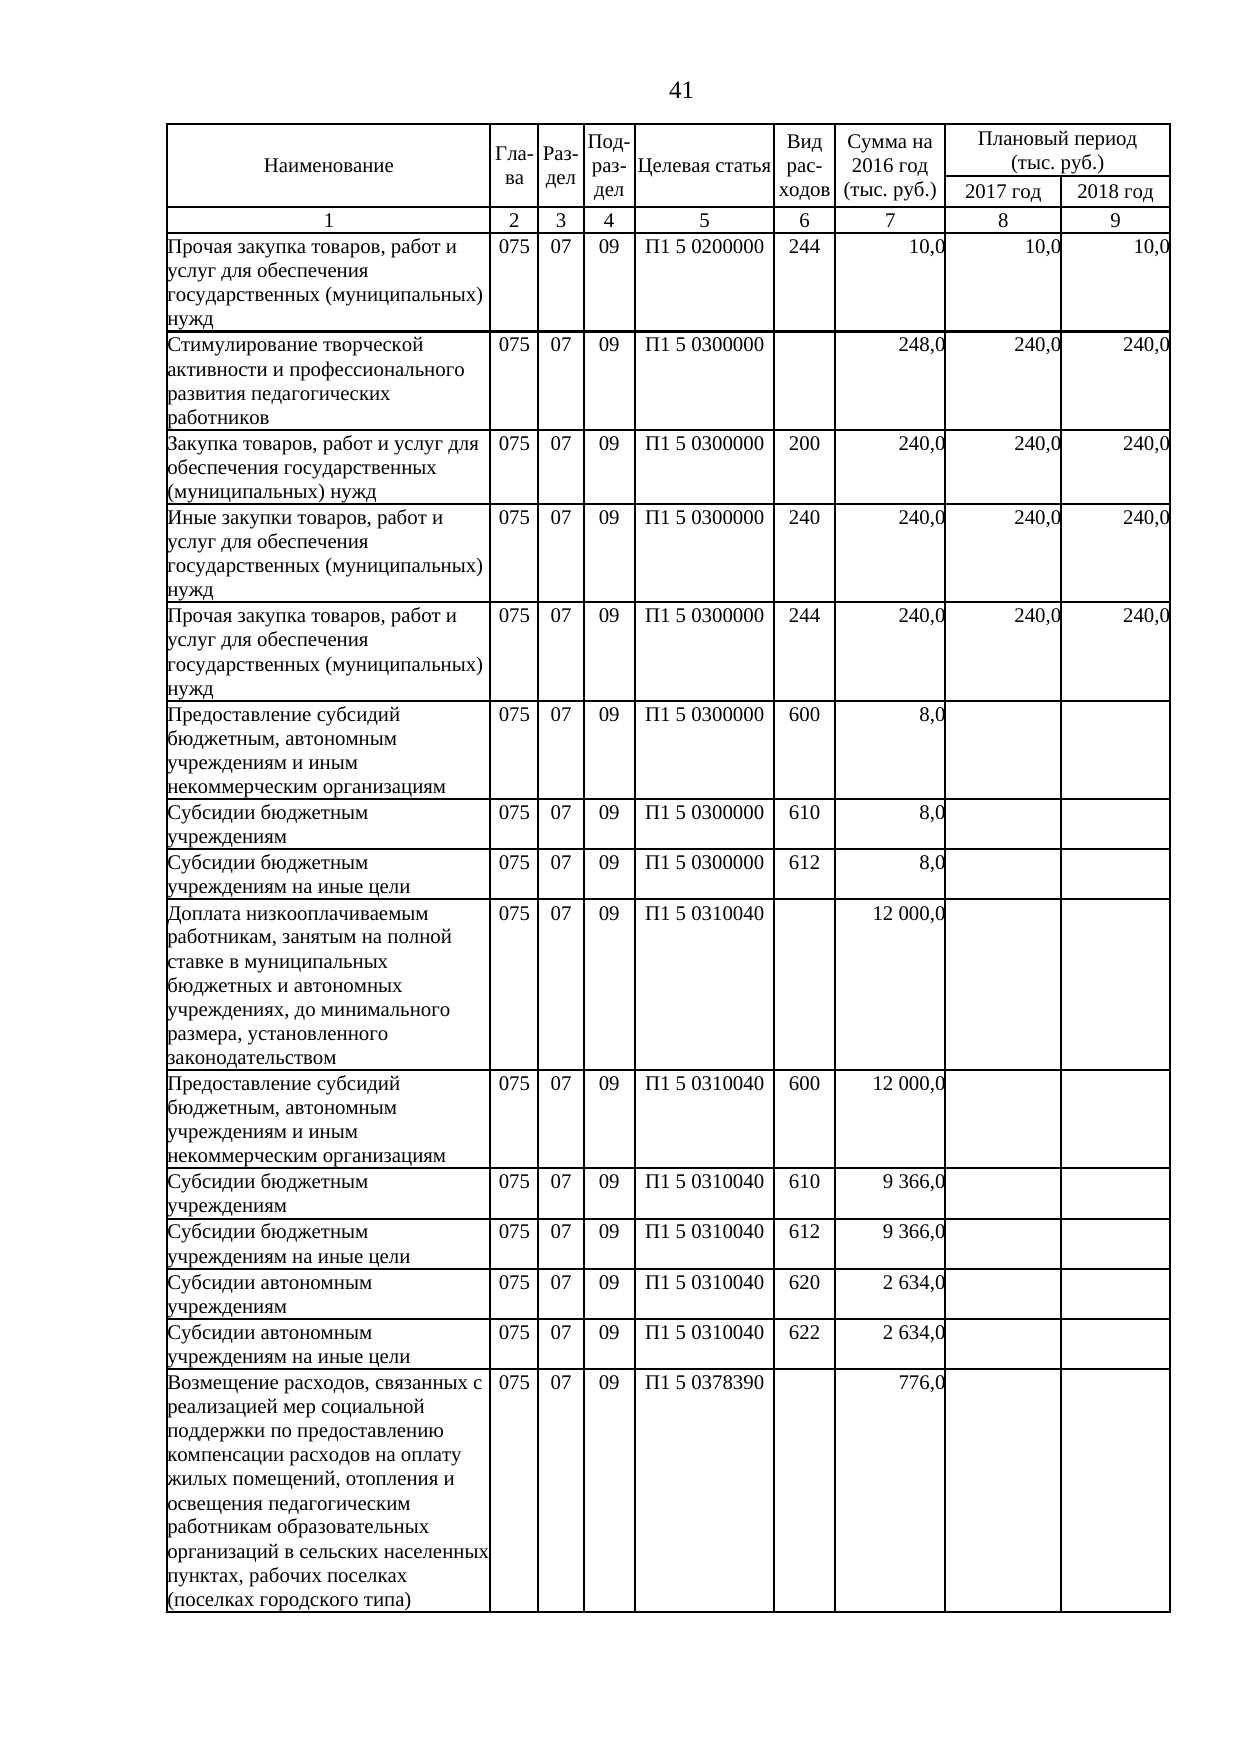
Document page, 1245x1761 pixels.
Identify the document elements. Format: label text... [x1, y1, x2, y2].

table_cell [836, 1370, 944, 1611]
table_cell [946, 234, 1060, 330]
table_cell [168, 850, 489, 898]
table_header Целевая статья [636, 125, 773, 206]
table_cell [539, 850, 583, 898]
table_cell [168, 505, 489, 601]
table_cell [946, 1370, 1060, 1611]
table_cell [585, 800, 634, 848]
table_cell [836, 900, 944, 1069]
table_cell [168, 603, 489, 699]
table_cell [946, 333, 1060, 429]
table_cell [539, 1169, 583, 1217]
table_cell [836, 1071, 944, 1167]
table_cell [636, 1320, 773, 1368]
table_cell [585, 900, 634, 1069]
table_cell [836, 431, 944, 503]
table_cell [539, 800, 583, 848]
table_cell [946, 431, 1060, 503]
table_header Раз-дел [539, 125, 583, 206]
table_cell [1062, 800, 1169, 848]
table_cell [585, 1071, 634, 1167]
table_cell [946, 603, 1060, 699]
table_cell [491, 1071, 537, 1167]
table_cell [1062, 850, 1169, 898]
table_cell 4 [585, 208, 634, 232]
table_cell 2017 год [946, 177, 1060, 206]
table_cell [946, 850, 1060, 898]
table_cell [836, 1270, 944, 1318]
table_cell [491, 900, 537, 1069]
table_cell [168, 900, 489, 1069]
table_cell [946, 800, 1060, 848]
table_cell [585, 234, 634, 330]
table_cell 3 [539, 208, 583, 232]
table_cell 6 [775, 208, 834, 232]
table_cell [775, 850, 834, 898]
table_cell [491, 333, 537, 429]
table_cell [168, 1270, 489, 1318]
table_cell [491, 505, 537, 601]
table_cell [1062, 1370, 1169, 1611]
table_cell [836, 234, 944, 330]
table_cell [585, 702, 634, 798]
table_header Плановый период (тыс. руб.) [946, 125, 1169, 174]
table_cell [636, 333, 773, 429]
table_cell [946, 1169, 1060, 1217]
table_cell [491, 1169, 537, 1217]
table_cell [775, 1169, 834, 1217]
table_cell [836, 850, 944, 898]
table_cell 1 [168, 208, 489, 232]
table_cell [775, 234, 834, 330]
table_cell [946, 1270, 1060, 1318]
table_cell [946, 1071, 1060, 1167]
table_header Под- раз- дел [585, 125, 634, 206]
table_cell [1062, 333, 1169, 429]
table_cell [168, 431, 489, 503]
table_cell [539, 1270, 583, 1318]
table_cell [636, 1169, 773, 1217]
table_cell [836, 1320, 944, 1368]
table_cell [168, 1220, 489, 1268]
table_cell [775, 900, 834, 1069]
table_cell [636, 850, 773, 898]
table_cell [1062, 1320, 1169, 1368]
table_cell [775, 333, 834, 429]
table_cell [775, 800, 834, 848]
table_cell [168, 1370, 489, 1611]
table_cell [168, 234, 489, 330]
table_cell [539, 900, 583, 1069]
table_header Вид рас- ходов [775, 125, 834, 206]
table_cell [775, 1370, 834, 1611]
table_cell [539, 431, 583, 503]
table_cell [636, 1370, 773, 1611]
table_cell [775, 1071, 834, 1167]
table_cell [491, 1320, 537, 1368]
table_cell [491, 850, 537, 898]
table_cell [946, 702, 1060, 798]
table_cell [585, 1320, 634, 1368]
table_header Наименование [168, 125, 489, 206]
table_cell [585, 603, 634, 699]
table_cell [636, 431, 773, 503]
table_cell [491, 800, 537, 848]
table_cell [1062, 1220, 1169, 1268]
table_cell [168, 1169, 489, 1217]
table_cell 9 [1062, 208, 1169, 232]
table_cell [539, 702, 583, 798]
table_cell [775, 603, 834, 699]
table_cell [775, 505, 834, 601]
table_cell 2 [491, 208, 537, 232]
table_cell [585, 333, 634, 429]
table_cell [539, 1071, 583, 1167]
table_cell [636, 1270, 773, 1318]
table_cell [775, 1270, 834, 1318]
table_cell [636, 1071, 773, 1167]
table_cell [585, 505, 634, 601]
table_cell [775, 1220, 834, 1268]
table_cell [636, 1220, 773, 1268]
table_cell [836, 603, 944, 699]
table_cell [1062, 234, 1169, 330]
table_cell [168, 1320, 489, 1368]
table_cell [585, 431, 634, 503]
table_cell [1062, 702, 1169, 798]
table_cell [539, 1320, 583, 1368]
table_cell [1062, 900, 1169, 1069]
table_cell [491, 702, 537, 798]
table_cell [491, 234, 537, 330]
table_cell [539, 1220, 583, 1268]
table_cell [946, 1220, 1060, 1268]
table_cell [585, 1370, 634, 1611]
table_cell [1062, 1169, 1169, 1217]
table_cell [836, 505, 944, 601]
table_cell 8 [946, 208, 1060, 232]
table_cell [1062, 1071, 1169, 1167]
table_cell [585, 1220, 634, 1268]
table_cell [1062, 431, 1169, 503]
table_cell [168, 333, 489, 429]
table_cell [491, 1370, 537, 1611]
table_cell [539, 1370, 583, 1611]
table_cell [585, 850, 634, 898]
table_header Сумма на 2016 год (тыс. руб.) [836, 125, 944, 206]
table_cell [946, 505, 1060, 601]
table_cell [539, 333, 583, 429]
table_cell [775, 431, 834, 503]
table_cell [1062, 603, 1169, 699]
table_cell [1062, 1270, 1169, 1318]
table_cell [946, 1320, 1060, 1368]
table_cell 7 [836, 208, 944, 232]
table_header Гла-ва [491, 125, 537, 206]
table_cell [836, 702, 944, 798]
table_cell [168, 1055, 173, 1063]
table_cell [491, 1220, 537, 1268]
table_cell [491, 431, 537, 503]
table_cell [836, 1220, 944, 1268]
table_cell 5 [636, 208, 773, 232]
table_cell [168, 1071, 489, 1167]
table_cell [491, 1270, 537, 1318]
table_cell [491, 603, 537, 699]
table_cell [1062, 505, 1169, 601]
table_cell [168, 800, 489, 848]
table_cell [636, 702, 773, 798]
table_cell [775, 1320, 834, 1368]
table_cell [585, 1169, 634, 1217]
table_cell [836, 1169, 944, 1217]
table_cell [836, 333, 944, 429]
table_cell 2018 год [1062, 177, 1169, 206]
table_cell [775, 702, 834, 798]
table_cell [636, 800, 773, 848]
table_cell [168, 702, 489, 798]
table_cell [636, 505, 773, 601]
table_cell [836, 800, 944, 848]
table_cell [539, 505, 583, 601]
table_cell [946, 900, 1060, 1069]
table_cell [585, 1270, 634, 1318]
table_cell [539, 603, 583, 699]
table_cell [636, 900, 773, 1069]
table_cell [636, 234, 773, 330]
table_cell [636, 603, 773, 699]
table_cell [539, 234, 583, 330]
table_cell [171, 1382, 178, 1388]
